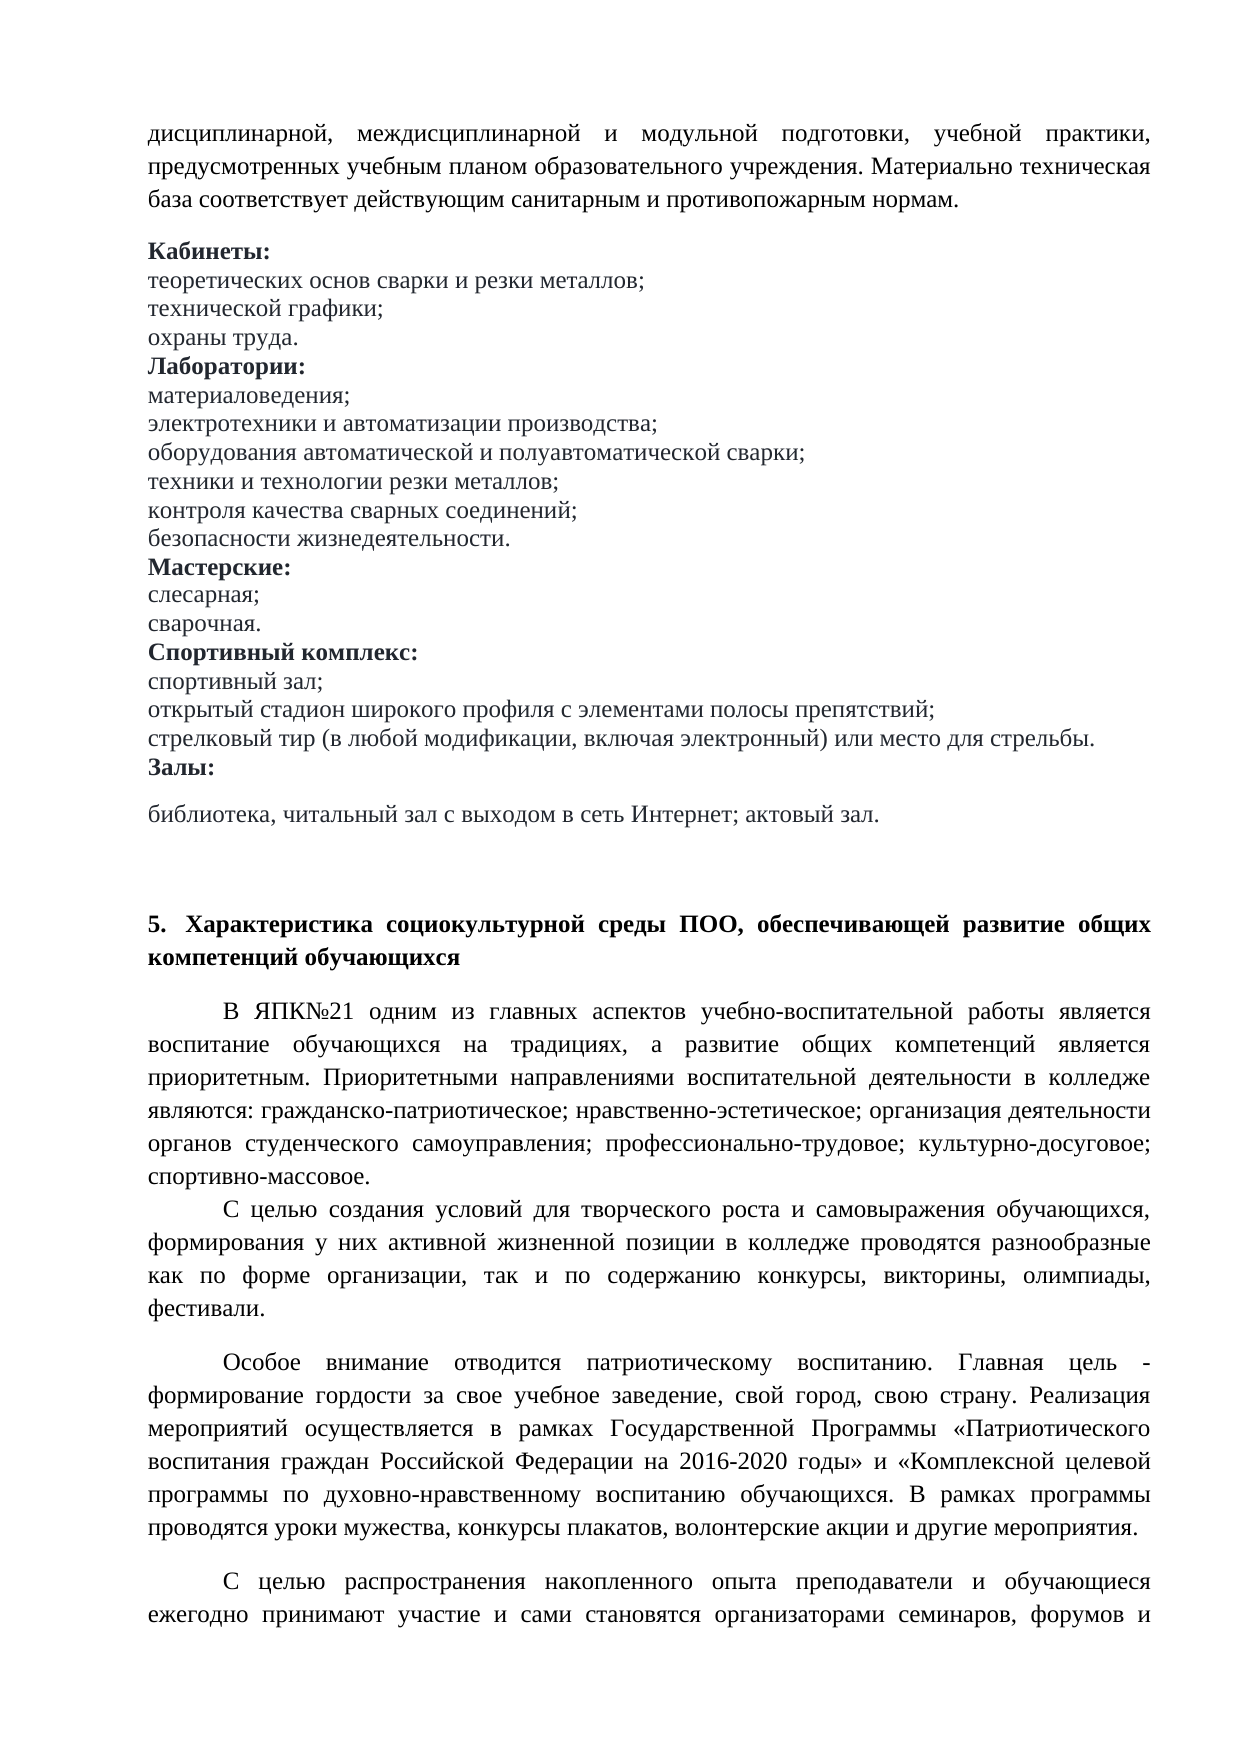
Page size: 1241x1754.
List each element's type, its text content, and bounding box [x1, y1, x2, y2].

text Мастерские: [148, 552, 1152, 581]
text теоретических основ сварки и резки металлов; [148, 265, 1152, 293]
text электротехники и автоматизации производства; [148, 408, 1152, 437]
text безопасности жизнедеятельности. [148, 523, 1152, 552]
text сварочная. [148, 608, 1152, 637]
text слесарная; [148, 581, 1152, 608]
text С целью создания условий для творческого роста и самовыражения обучающихся, формирования у них активной жизненной позиции в колледже проводятся разнообразные как по форме организации, так и по содержанию конкурсы, викторины, олимпиады, фестивали. [148, 1194, 1152, 1322]
text техники и технологии резки металлов; [148, 466, 1152, 495]
text охраны труда. [148, 322, 1152, 351]
text Лаборатории: [148, 351, 1152, 380]
text библиотека, читальный зал с выходом в сеть Интернет; актовый зал. [148, 799, 1152, 828]
text Залы: [148, 752, 1152, 781]
text Спортивный комплекс: [148, 637, 1152, 666]
text Кабинеты: [148, 236, 1152, 265]
text материаловедения; [148, 380, 1152, 408]
text технической графики; [148, 293, 1152, 322]
text В ЯПК№21 одним из главных аспектов учебно-воспитательной работы является воспитание обучающихся на традициях, а развитие общих компетенций является приоритетным. Приоритетными направлениями воспитательной деятельности в колледже являются: гражданско-патриотическое; нравственно-эстетическое; организация деятельности органов студенческого самоуправления; профессионально-трудовое; культурно-досуговое; спортивно-массовое. [148, 996, 1152, 1190]
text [148, 118, 1152, 213]
text Особое внимание отводится патриотическому воспитанию. Главная цель - формирование гордости за свое учебное заведение, свой город, свою страну. Реализация мероприятий осуществляется в рамках Государственной Программы «Патриотического воспитания граждан Российской Федерации на 2016-2020 годы» и «Комплексной целевой программы по духовно-нравственному воспитанию обучающихся. В рамках программы проводятся уроки мужества, конкурсы плакатов, волонтерские акции и другие мероприятия. [148, 1347, 1152, 1541]
text контроля качества сварных соединений; [148, 495, 1152, 523]
text спортивный зал; [148, 666, 1152, 694]
text стрелковый тир (в любой модификации, включая электронный) или место для стрельбы. [148, 723, 1152, 752]
text оборудования автоматической и полуавтоматической сварки; [148, 437, 1152, 466]
text открытый стадион широкого профиля с элементами полосы препятствий; [148, 694, 1152, 723]
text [148, 1566, 1152, 1628]
list Характеристика социокультурной среды ПОО, обеспечивающей развитие общих компетенций обучающихся [148, 909, 1152, 971]
